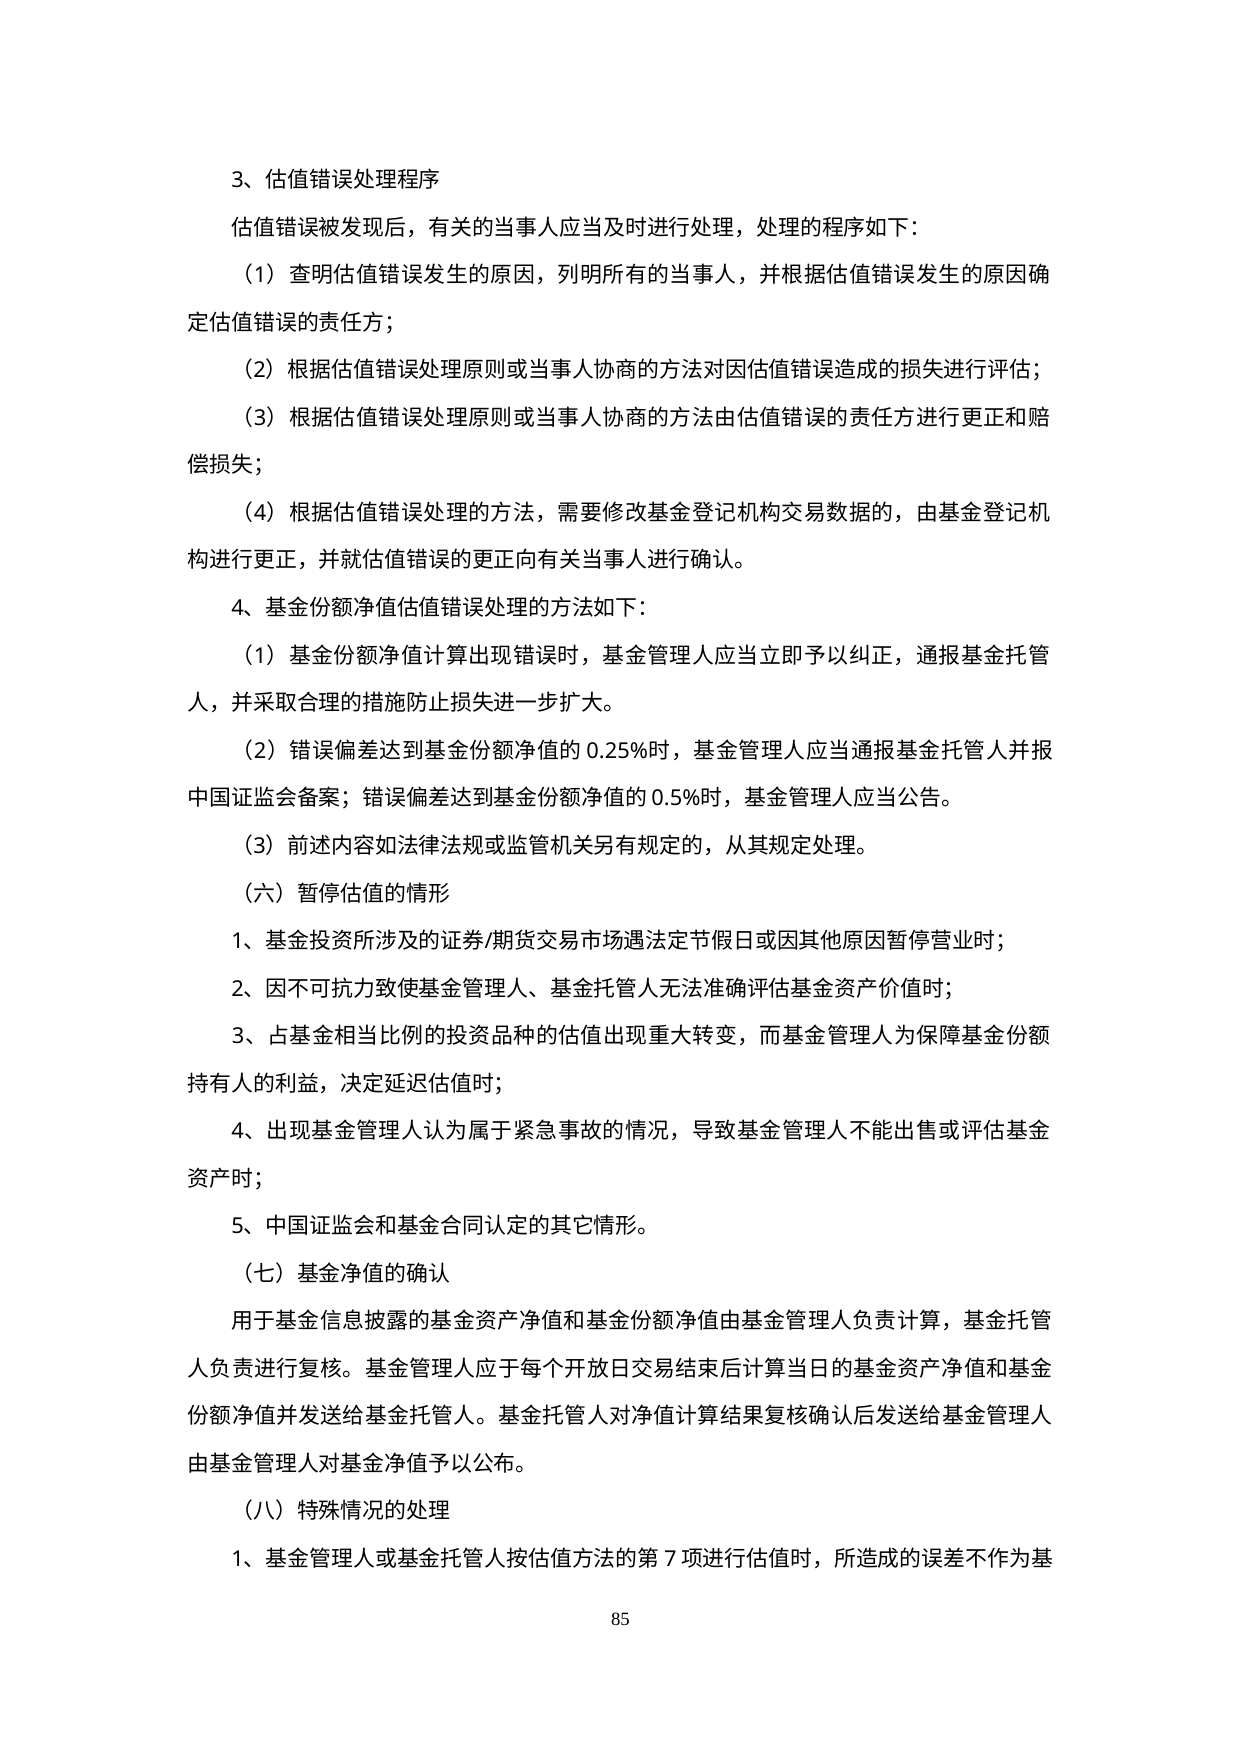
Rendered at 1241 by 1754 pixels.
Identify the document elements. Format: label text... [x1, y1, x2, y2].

text 5、中国证监会和基金合同认定的其它情形。 [187, 1208, 1053, 1240]
text （七）基金净值的确认 [187, 1256, 1053, 1288]
text 3、估值错误处理程序 [187, 162, 1053, 194]
text （3）根据估值错误处理原则或当事人协商的方法由估值错误的责任方进行更正和赔偿损失； [187, 400, 1053, 479]
text （2）错误偏差达到基金份额净值的0.25%时，基金管理人应当通报基金托管人并报中国证监会备案；错误偏差达到基金份额净值的0.5%时，基金管理人应当公告。 [187, 733, 1053, 812]
text 3、占基金相当比例的投资品种的估值出现重大转变，而基金管理人为保障基金份额持有人的利益，决定延迟估值时； [187, 1018, 1053, 1097]
text 1、基金投资所涉及的证券/期货交易市场遇法定节假日或因其他原因暂停营业时； [187, 923, 1053, 955]
text 4、出现基金管理人认为属于紧急事故的情况，导致基金管理人不能出售或评估基金资产时； [187, 1113, 1053, 1193]
text （2）根据估值错误处理原则或当事人协商的方法对因估值错误造成的损失进行评估； [187, 352, 1053, 384]
text （1）基金份额净值计算出现错误时，基金管理人应当立即予以纠正，通报基金托管人，并采取合理的措施防止损失进一步扩大。 [187, 638, 1053, 717]
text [187, 1541, 1053, 1573]
text （六）暂停估值的情形 [187, 876, 1053, 907]
text 2、因不可抗力致使基金管理人、基金托管人无法准确评估基金资产价值时； [187, 971, 1053, 1002]
text （4）根据估值错误处理的方法，需要修改基金登记机构交易数据的，由基金登记机构进行更正，并就估值错误的更正向有关当事人进行确认。 [187, 495, 1053, 574]
text 用于基金信息披露的基金资产净值和基金份额净值由基金管理人负责计算，基金托管人负责进行复核。基金管理人应于每个开放日交易结束后计算当日的基金资产净值和基金份额净值并发送给基金托管人。基金托管人对净值计算结果复核确认后发送给基金管理人，由基金管理人对基金净值予以公布。 [187, 1303, 1053, 1478]
text （八）特殊情况的处理 [187, 1493, 1053, 1525]
text （3）前述内容如法律法规或监管机关另有规定的，从其规定处理。 [187, 828, 1053, 860]
text （1）查明估值错误发生的原因，列明所有的当事人，并根据估值错误发生的原因确定估值错误的责任方； [187, 257, 1053, 336]
text 4、基金份额净值估值错误处理的方法如下： [187, 590, 1053, 622]
text 估值错误被发现后，有关的当事人应当及时进行处理，处理的程序如下： [187, 209, 1053, 241]
